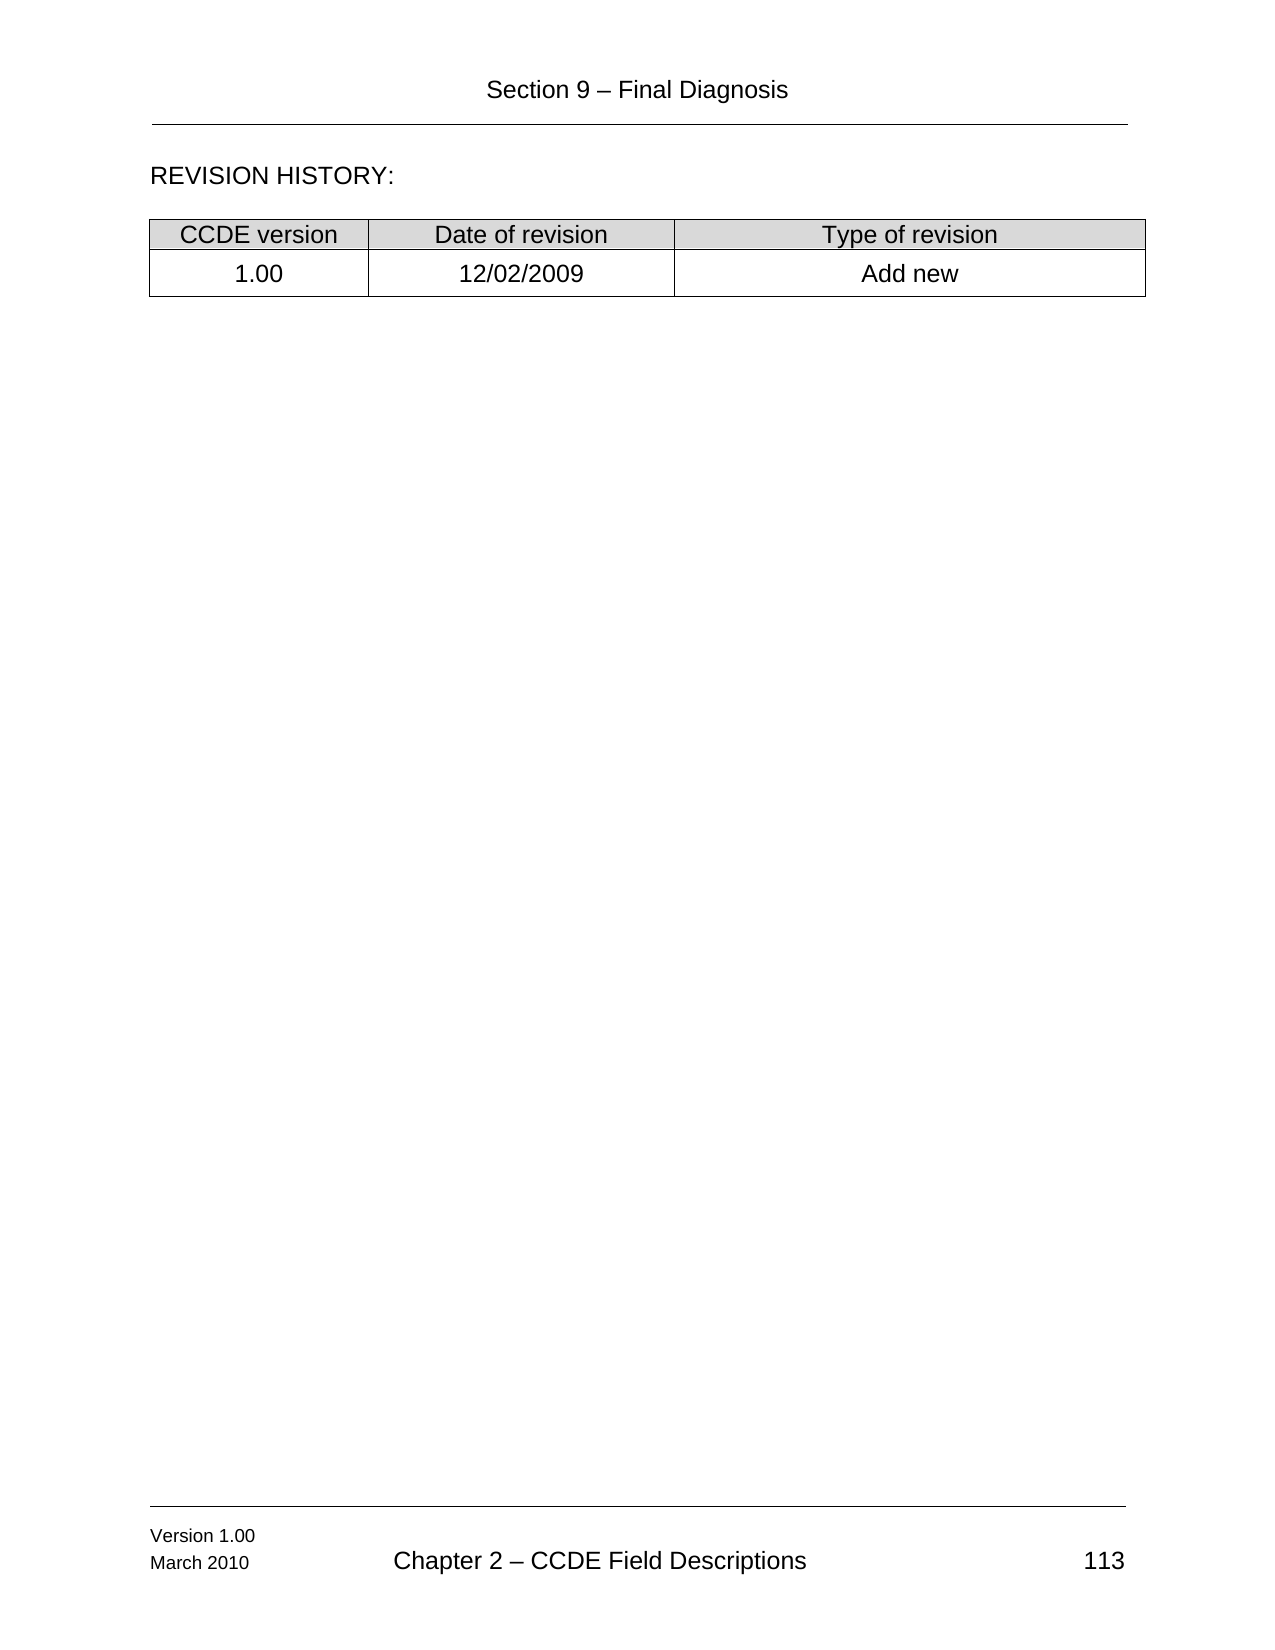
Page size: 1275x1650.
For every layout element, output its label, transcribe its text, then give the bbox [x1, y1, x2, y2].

text REVISION HISTORY: [150, 161, 1125, 190]
table_cell 1.00 [150, 250, 368, 296]
table_header Date of revision [369, 220, 674, 248]
table_header CCDE version [150, 220, 368, 248]
table_header Type of revision [675, 220, 1145, 248]
table_cell Add new [675, 250, 1145, 296]
table_cell 12/02/2009 [369, 250, 674, 296]
